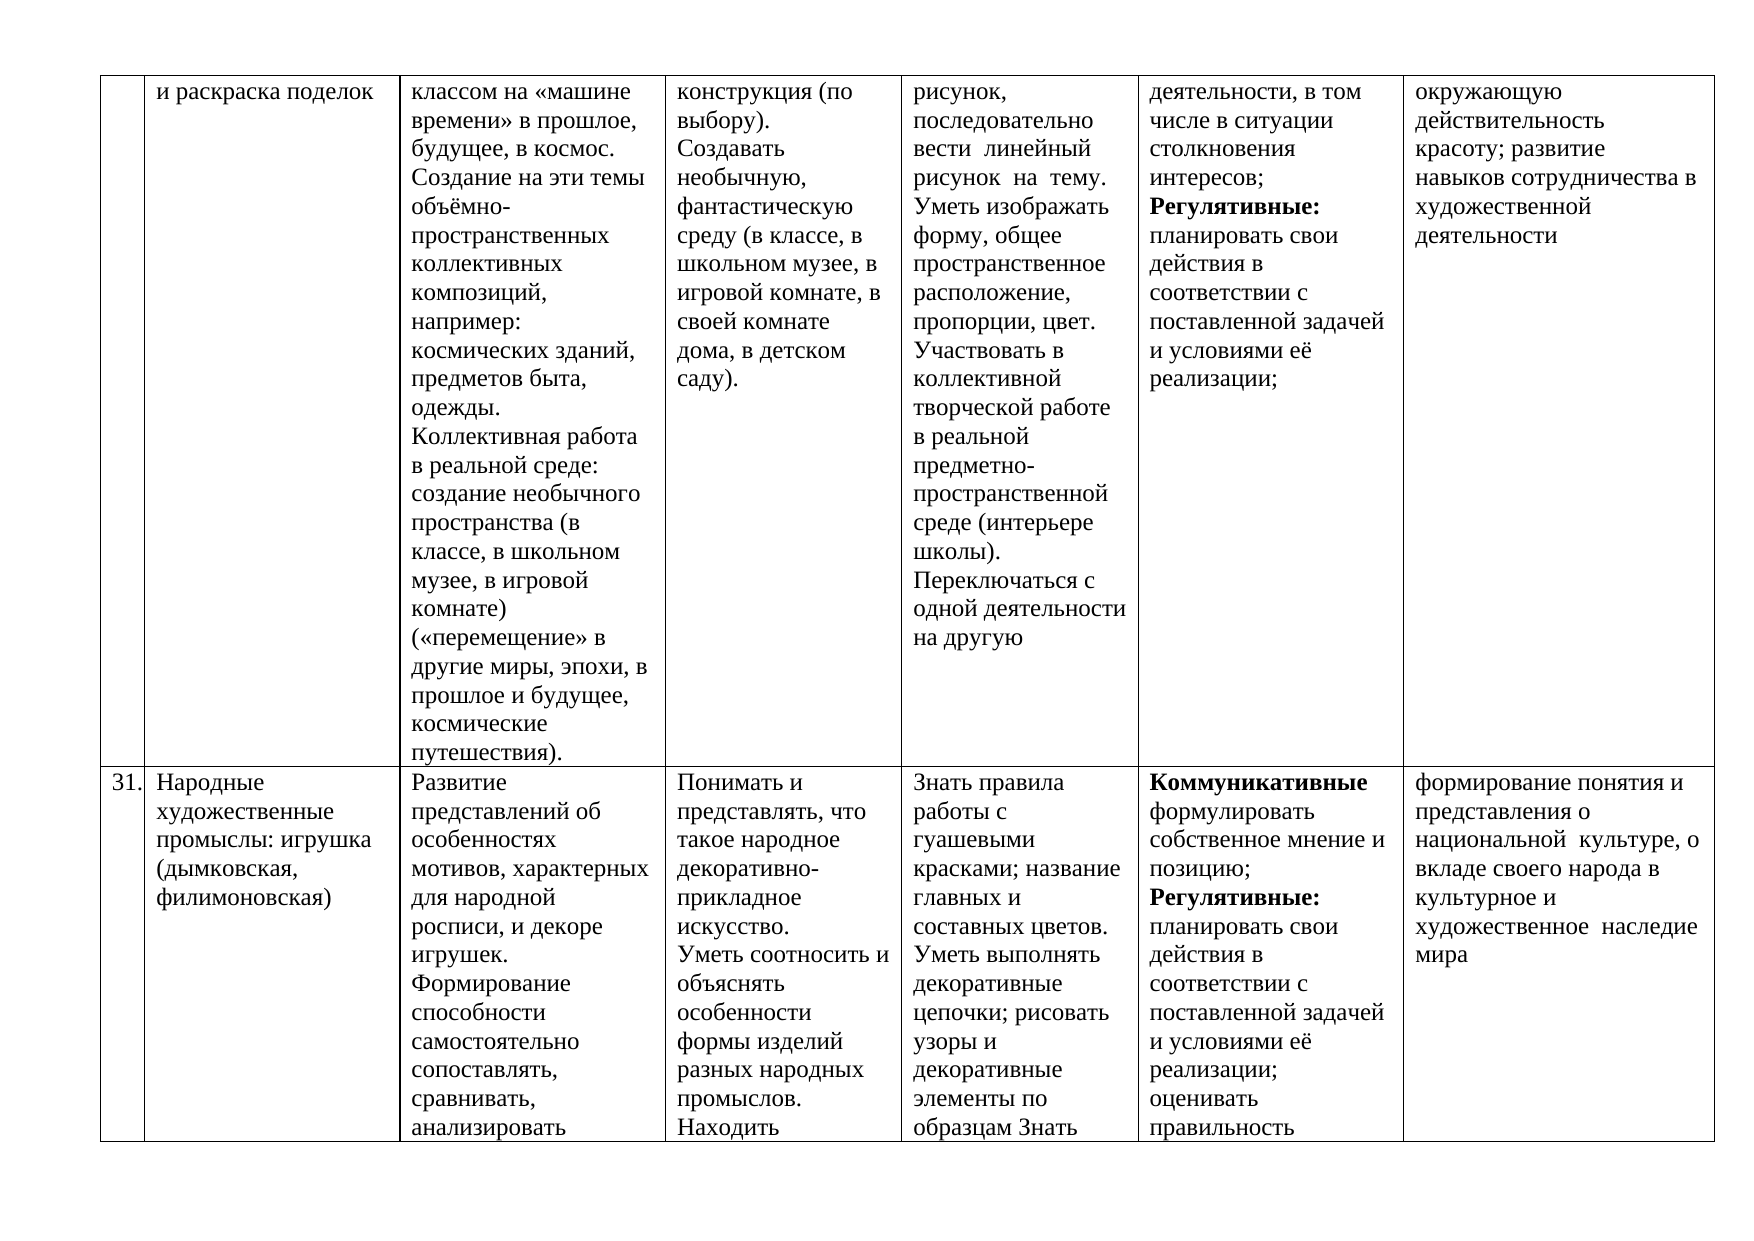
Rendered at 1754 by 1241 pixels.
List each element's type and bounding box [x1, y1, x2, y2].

table_cell [401, 767, 665, 1141]
table_cell [401, 76, 665, 766]
table_cell [101, 767, 144, 1141]
table_cell [101, 76, 144, 766]
table_cell [1404, 76, 1714, 766]
table_cell [902, 767, 1138, 1141]
table_cell [145, 767, 399, 1141]
table_cell [666, 76, 901, 766]
table_cell [666, 767, 901, 1141]
table_cell [1139, 76, 1403, 766]
table_cell [145, 76, 399, 766]
table_cell [1404, 767, 1714, 1141]
table_cell [1139, 767, 1403, 1141]
table_cell [902, 76, 1138, 766]
